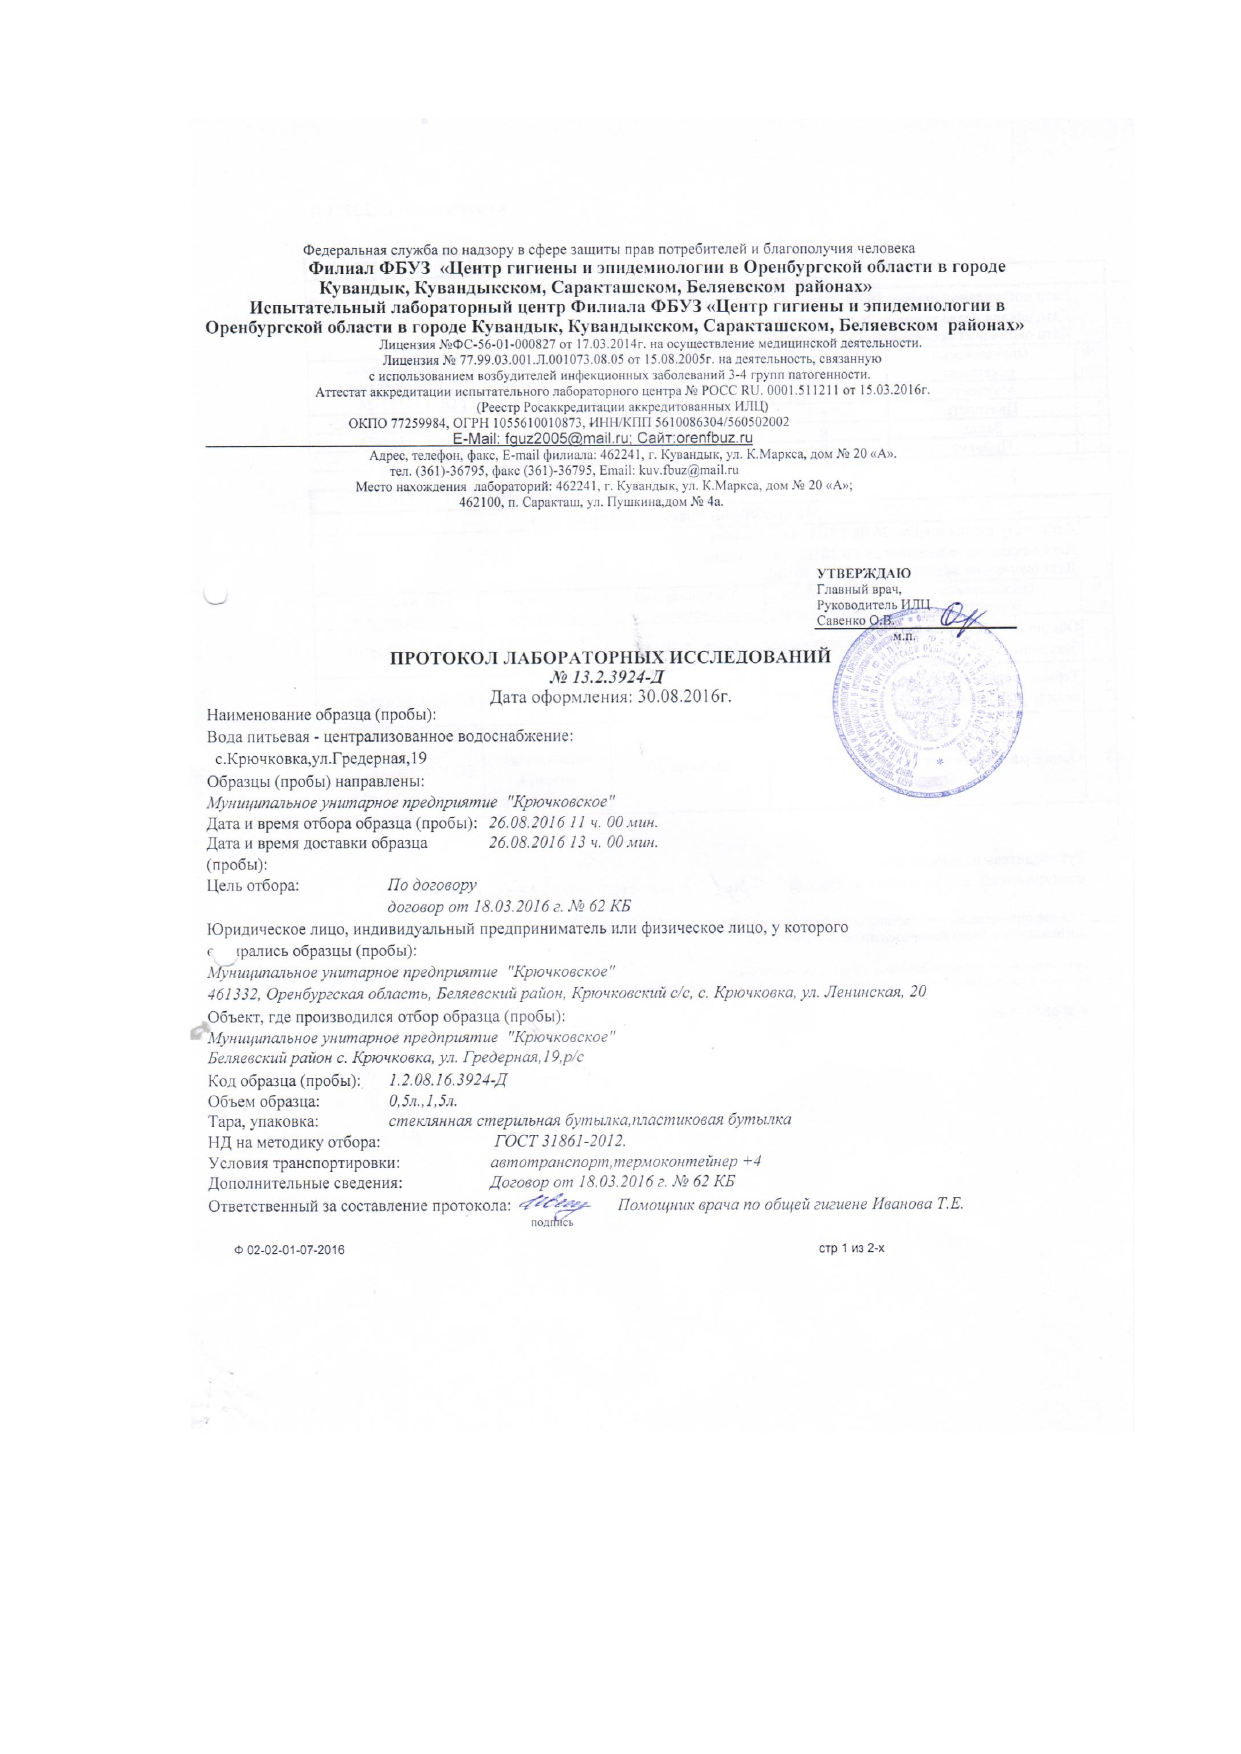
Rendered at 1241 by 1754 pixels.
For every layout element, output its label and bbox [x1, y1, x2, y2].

picture [177, 118, 1151, 1458]
